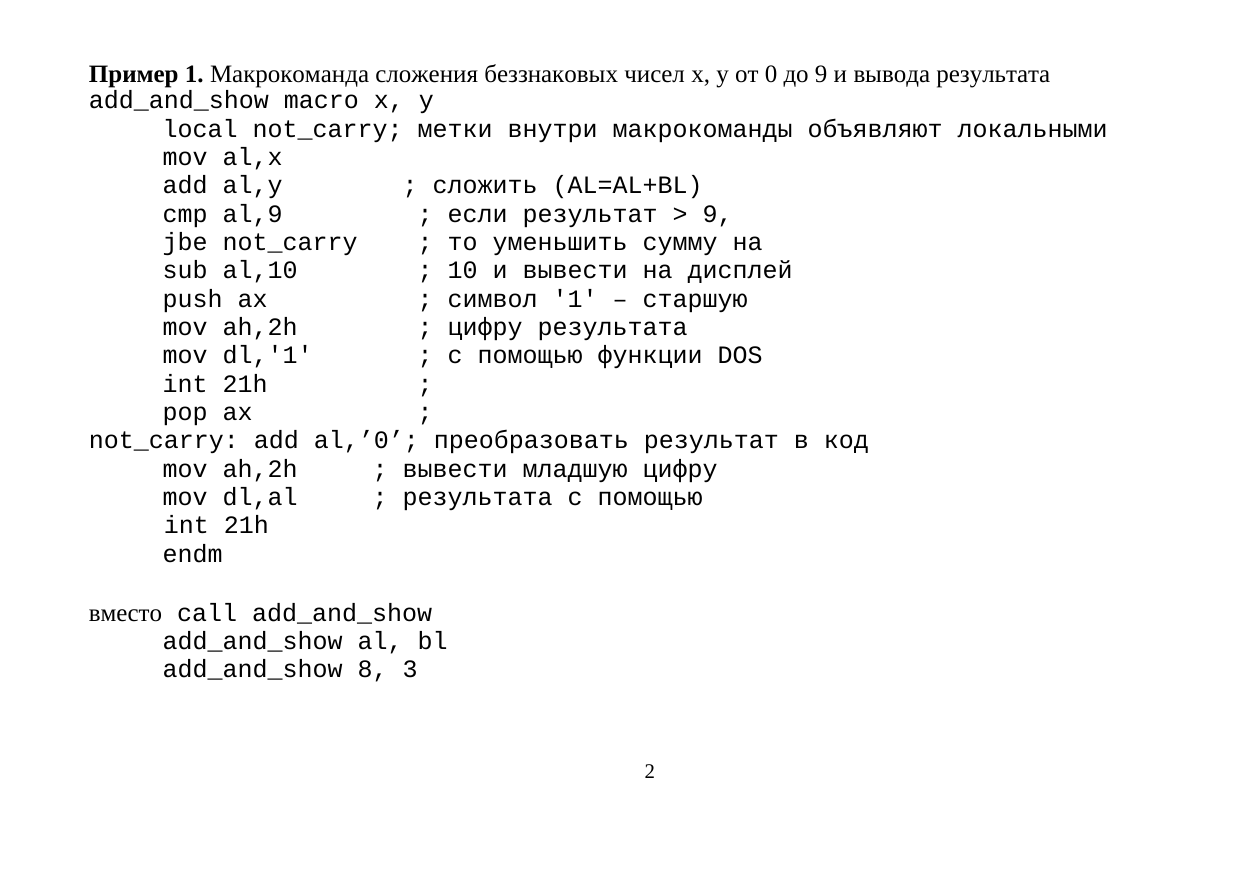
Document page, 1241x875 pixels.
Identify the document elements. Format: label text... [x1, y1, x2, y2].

text add_and_show macro x, y [89, 88, 1152, 116]
text sub al,10 ; 10 и вывести на дисплей [89, 258, 1152, 286]
text mov dl,'1' ; c помощью функции DOS [89, 343, 1152, 371]
text pop ax ; [89, 399, 1152, 428]
text mov dl,al ; результата с помощью [89, 484, 1152, 513]
text Пример 1. Макрокоманда сложения беззнаковых чисел x, y от 0 до 9 и вывода результата [89, 59, 1152, 88]
text endm [89, 541, 1152, 569]
text mov ah,2h ; вывести младшую цифру [89, 456, 1152, 484]
text вместо call add_and_show [89, 598, 1152, 629]
text int 21h [89, 513, 1152, 541]
text mov al,x [89, 144, 1152, 173]
text push ax ; символ '1' – старшую [89, 286, 1152, 314]
text mov ah,2h ; цифру результата [89, 314, 1152, 343]
text local not_carry; метки внутри макрокоманды объявляют локальными [89, 116, 1152, 144]
text add_and_show 8, 3 [89, 657, 1152, 685]
text not_carry: add al,’0’; преобразовать результат в код [89, 428, 1152, 456]
text cmp al,9 ; если результат > 9, [89, 201, 1152, 229]
text add_and_show al, bl [89, 629, 1152, 657]
text jbe not_carry ; то уменьшить сумму на [89, 229, 1152, 258]
text int 21h ; [89, 371, 1152, 399]
text add al,y ; сложить (AL=AL+BL) [89, 173, 1152, 201]
